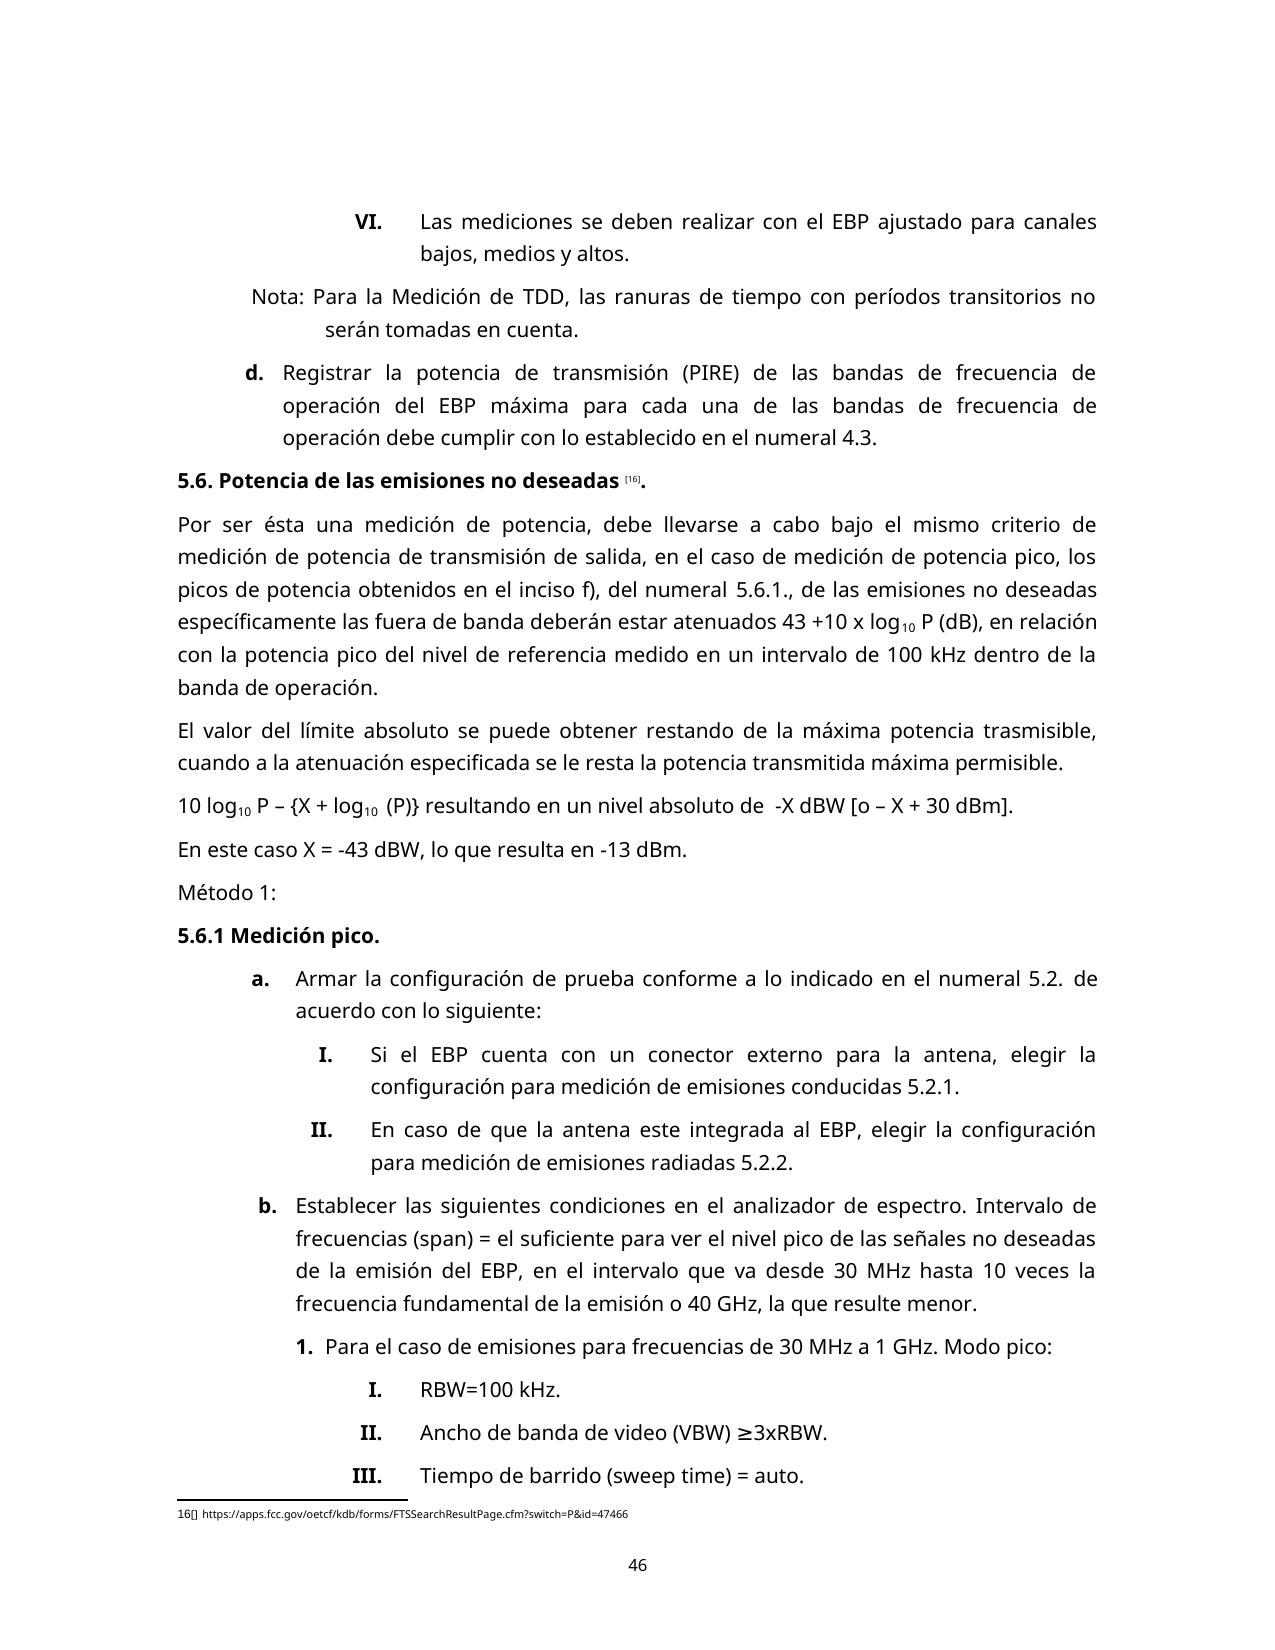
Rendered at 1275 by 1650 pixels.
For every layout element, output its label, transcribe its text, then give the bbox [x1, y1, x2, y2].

text Nota: Para la Medición de TDD, las ranuras de tiempo con períodos transitorios no serán tomadas en cuenta. [251, 282, 1098, 343]
text El valor del límite absoluto se puede obtener restando de la máxima potencia trasmisible, cuando a la atenuación especificada se le resta la potencia transmitida máxima permisible. [177, 716, 1098, 777]
list RBW=100 kHz. [382, 1375, 1098, 1404]
text 10 log10 P – {X + log10 (P)} resultando en un nivel absoluto de -X dBW [o – X + 30 dBm]. [177, 792, 1098, 820]
text 5.6.1 Medición pico. [177, 921, 1098, 949]
text Por ser ésta una medición de potencia, debe llevarse a cabo bajo el mismo criterio de medición de potencia de transmisión de salida, en el caso de medición de potencia pico, los picos de potencia obtenidos en el inciso f), del numeral 5.6.1., de las emisiones no deseadas específicamente las fuera de banda deberán estar atenuados 43 +10 x log10 P (dB), en relación con la potencia pico del nivel de referencia medido en un intervalo de 100 kHz dentro de la banda de operación. [177, 510, 1098, 701]
list Tiempo de barrido (sweep time) = auto. [382, 1462, 1098, 1490]
text 5.6. Potencia de las emisiones no deseadas []. [177, 467, 1098, 495]
list Las mediciones se deben realizar con el EBP ajustado para canales bajos, medios y altos. [382, 207, 1098, 268]
list Establecer las siguientes condiciones en el analizador de espectro. Intervalo de frecuencias (span) = el suficiente para ver el nivel pico de las señales no deseadas de la emisión del EBP, en el intervalo que va desde 30 MHz hasta 10 veces la frecuencia fundamental de la emisión o 40 GHz, la que resulte menor. [258, 1191, 1098, 1317]
list Armar la configuración de prueba conforme a lo indicado en el numeral 5.2. de acuerdo con lo siguiente: [251, 964, 1098, 1025]
text 1. Para el caso de emisiones para frecuencias de 30 MHz a 1 GHz. Modo pico: [295, 1332, 1098, 1361]
text Método 1: [177, 878, 1098, 906]
list Ancho de banda de video (VBW) ≥3xRBW. [382, 1418, 1098, 1447]
list Registrar la potencia de transmisión (PIRE) de las bandas de frecuencia de operación del EBP máxima para cada una de las bandas de frecuencia de operación debe cumplir con lo establecido en el numeral 4.3. [245, 358, 1098, 452]
list En caso de que la antena este integrada al EBP, elegir la configuración para medición de emisiones radiadas 5.2.2. [333, 1116, 1098, 1177]
text En este caso X = -43 dBW, lo que resulta en -13 dBm. [177, 835, 1098, 863]
list Si el EBP cuenta con un conector externo para la antena, elegir la configuración para medición de emisiones conducidas 5.2.1. [333, 1040, 1098, 1101]
